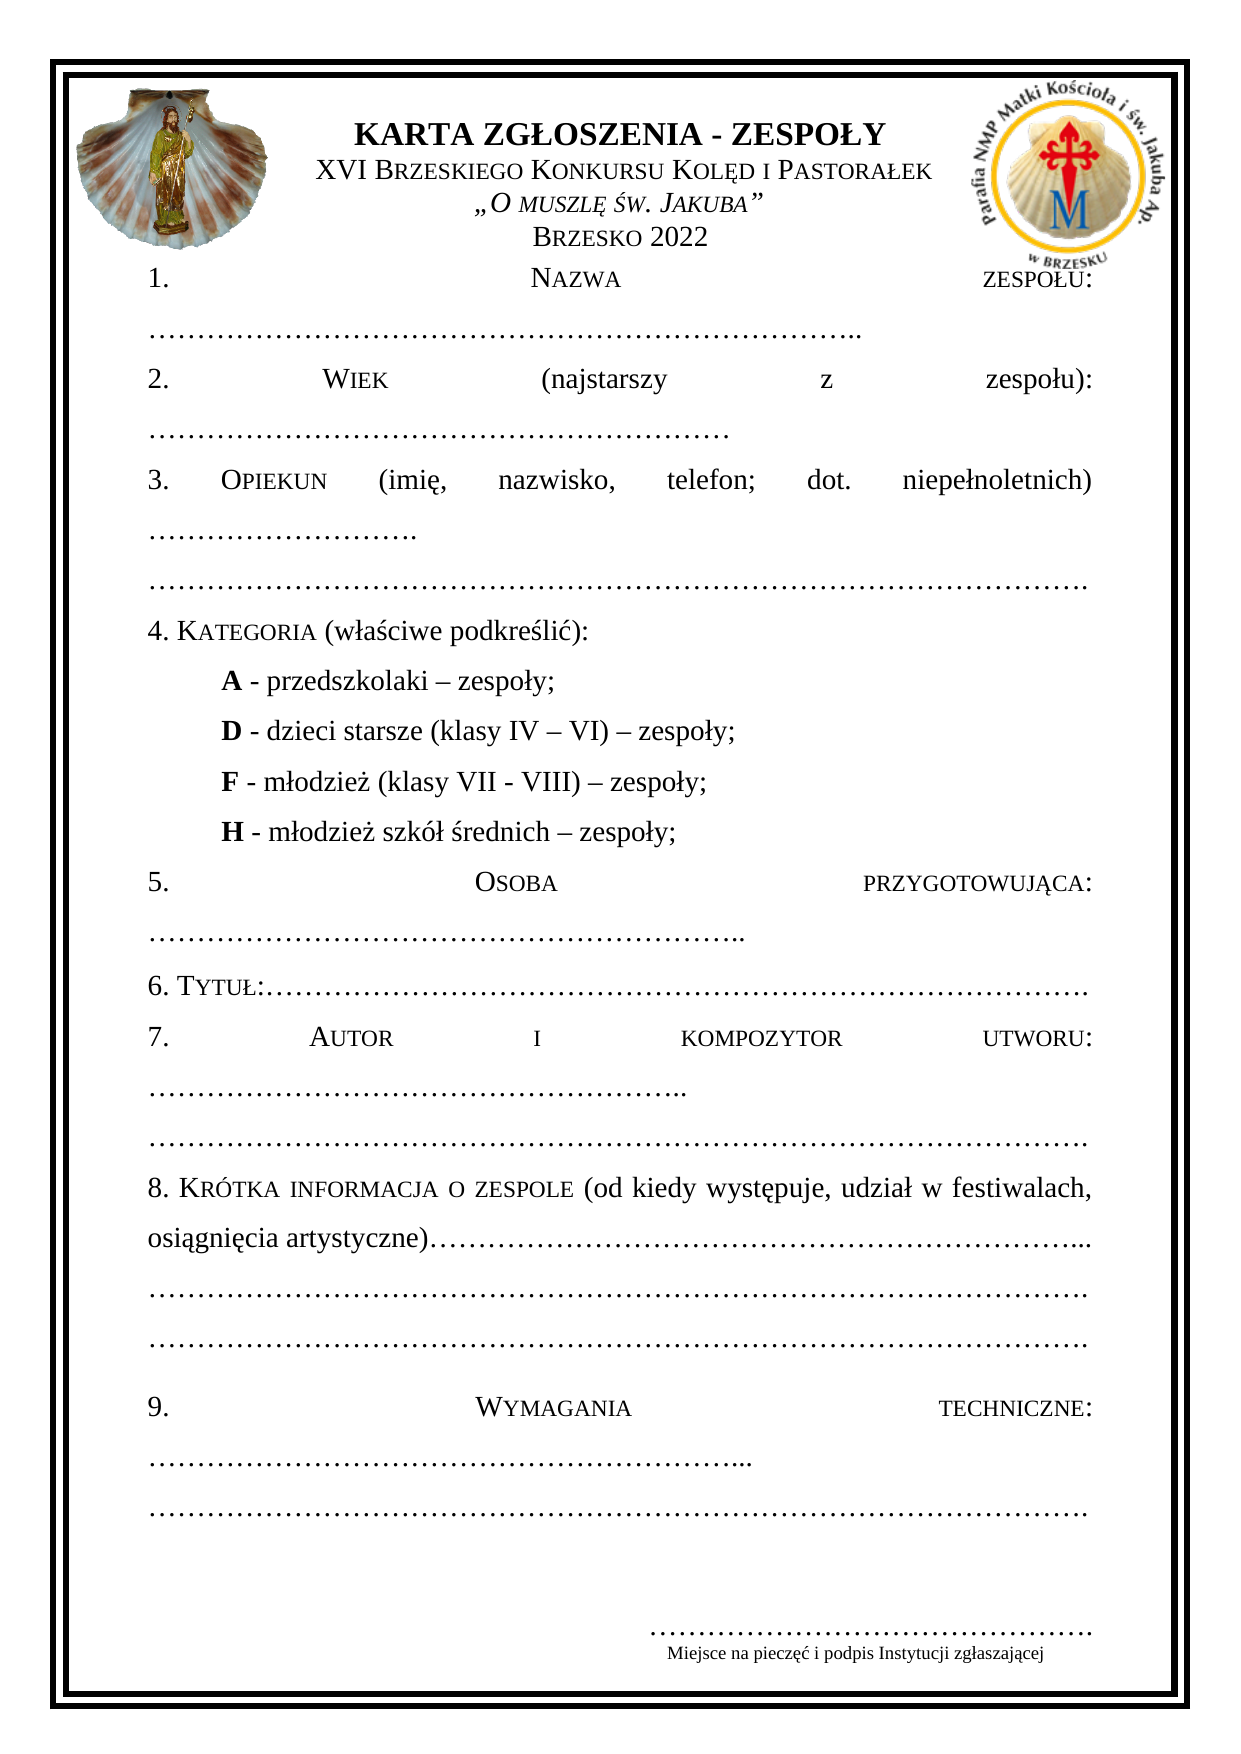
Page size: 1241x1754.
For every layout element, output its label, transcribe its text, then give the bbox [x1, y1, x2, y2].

subtitle „O muszlę św. Jakuba” [147, 186, 1093, 219]
text 8. Krótka informacja o zespole (od kiedy występuje, udział w festiwalach, osiągnięcia artystyczne)…………………………………………………………... [147, 1170, 1093, 1253]
text D - dzieci starsze (klasy IV – VI) – zespoły; [147, 713, 1093, 747]
picture [72, 83, 269, 250]
text ……………………………………………………………………………………. [147, 1119, 1093, 1153]
text …………………………………………………………………………………….……………………………………………………………………………………. [147, 1270, 1093, 1354]
text 3. Opiekun (imię, nazwisko, telefon; dot. niepełnoletnich)………………………. [147, 462, 1093, 546]
text Miejsce na pieczęć i podpis Instytucji zgłaszającej [147, 1642, 1093, 1663]
text 7. Autor i kompozytor utworu:……………………………………………….. [147, 1019, 1093, 1103]
text ……………………………………………………………………………………. [147, 1489, 1093, 1523]
text A - przedszkolaki – zespoły; [147, 663, 1093, 697]
text F - młodzież (klasy VII - VIII) – zespoły; [147, 764, 1093, 797]
text H - młodzież szkół średnich – zespoły; [147, 814, 1093, 847]
picture [971, 80, 1166, 269]
text 9. Wymagania techniczne:……………………………………………………... [147, 1389, 1093, 1473]
subtitle Brzesko 2022 [147, 219, 1093, 253]
text 1. Nazwa zespołu:……………………………………………………………….. [147, 261, 1093, 344]
text ………………………………………. [147, 1608, 1093, 1642]
subtitle KARTA ZGŁOSZENIA - ZESPOŁY XVI Brzeskiego Konkursu Kolęd i Pastorałek [147, 114, 1093, 186]
text 5. Osoba przygotowująca:…………………………………………………….. [147, 864, 1093, 948]
text 4. Kategoria (właściwe podkreślić): [147, 613, 1093, 646]
text 6. Tytuł:…………………………………………………………………………. [147, 968, 1093, 1002]
text 2. Wiek (najstarszy z zespołu):…………………………………………………… [147, 361, 1093, 445]
text ……………………………………………………………………………………. [147, 562, 1093, 596]
